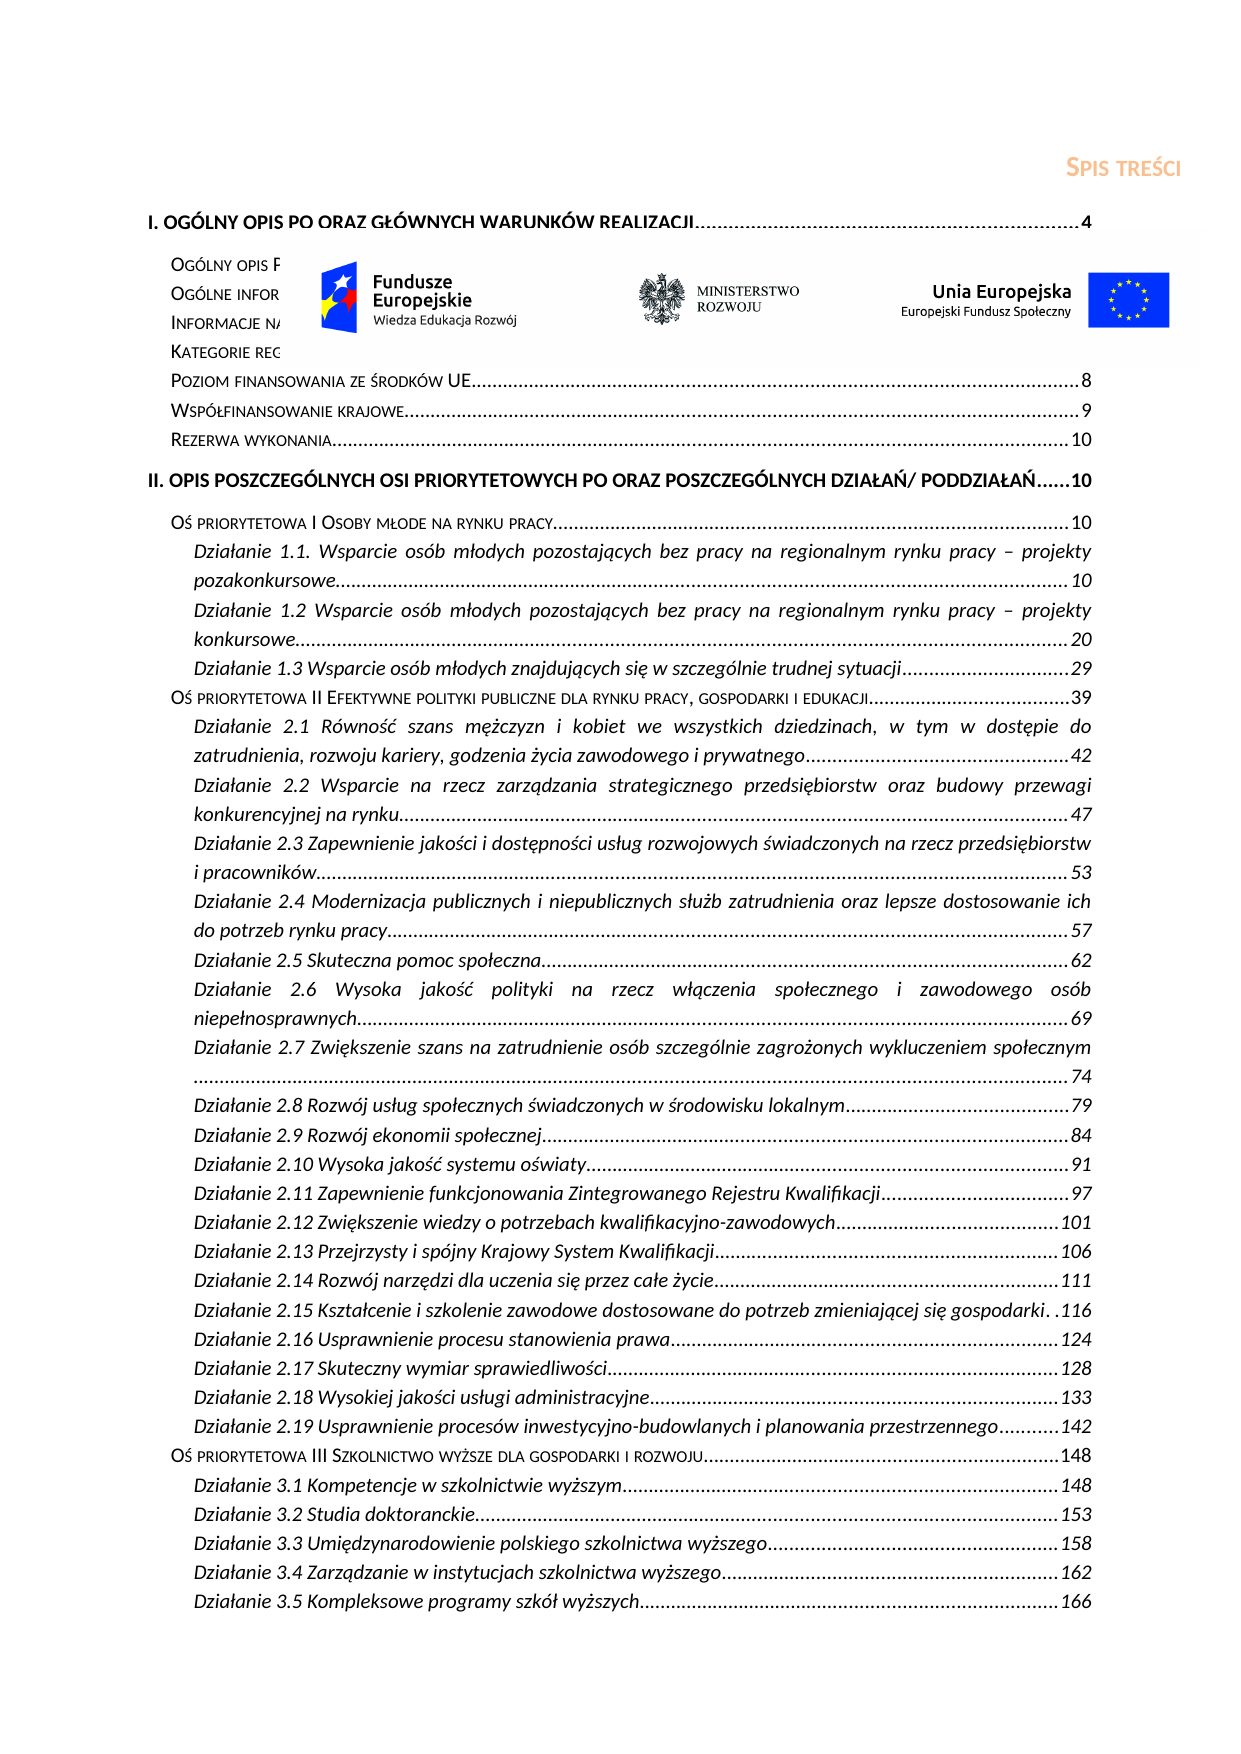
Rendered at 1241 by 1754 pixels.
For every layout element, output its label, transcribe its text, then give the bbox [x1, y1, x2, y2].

text Oś priorytetowa II Efektywne polityki publiczne dla rynku pracy, gospodarki i edukacji 39 [171, 684, 1093, 710]
text Działanie 2.1 Równość szans mężczyzn i kobiet we wszystkich dziedzinach, w tym w dostępie do zatrudnienia, rozwoju kariery, godzenia życia zawodowego i prywatnego 42 [193, 713, 1093, 768]
text Działanie 1.3 Wsparcie osób młodych znajdujących się w szczególnie trudnej sytuacji 29 [193, 655, 1093, 681]
text Działanie 2.7 Zwiększenie szans na zatrudnienie osób szczególnie zagrożonych wykluczeniem społecznym 74 [193, 1034, 1093, 1089]
text Działanie 2.8 Rozwój usług społecznych świadczonych w środowisku lokalnym 79 [193, 1093, 1093, 1118]
text Działanie 2.14 Rozwój narzędzi dla uczenia się przez całe życie 111 [193, 1268, 1093, 1293]
text Działanie 2.6 Wysoka jakość polityki na rzecz włączenia społecznego i zawodowego osób niepełnosprawnych 69 [193, 976, 1093, 1031]
text Spis treści [148, 148, 1181, 183]
text I. Ogólny opis PO oraz głównych warunków realizacji 4 [148, 209, 1093, 235]
text Działanie 3.4 Zarządzanie w instytucjach szkolnictwa wyższego 162 [193, 1559, 1093, 1585]
text Rezerwa wykonania 10 [171, 426, 1093, 451]
text Działanie 1.2 Wsparcie osób młodych pozostających bez pracy na regionalnym rynku pracy – projekty konkursowe 20 [193, 597, 1093, 651]
text Działanie 2.2 Wsparcie na rzecz zarządzania strategicznego przedsiębiorstw oraz budowy przewagi konkurencyjnej na rynku 47 [193, 772, 1093, 826]
text Działanie 2.11 Zapewnienie funkcjonowania Zintegrowanego Rejestru Kwalifikacji 97 [193, 1180, 1093, 1206]
text Działanie 3.5 Kompleksowe programy szkół wyższych 166 [193, 1588, 1093, 1614]
text Oś priorytetowa III Szkolnictwo wyższe dla gospodarki i rozwoju 148 [171, 1443, 1093, 1468]
text Kategorie regionów / mechanizm „pro rata” 8 [171, 338, 279, 364]
text Działanie 1.1. Wsparcie osób młodych pozostających bez pracy na regionalnym rynku pracy – projekty pozakonkursowe 10 [193, 538, 1093, 593]
text Działanie 3.2 Studia doktoranckie 153 [193, 1501, 1093, 1526]
text II. Opis poszczególnych osi priorytetowych PO oraz poszczególnych działań/ poddziałań 10 [148, 468, 1093, 493]
text Działanie 2.13 Przejrzysty i spójny Krajowy System Kwalifikacji 106 [193, 1238, 1093, 1264]
text Działanie 2.3 Zapewnienie jakości i dostępności usług rozwojowych świadczonych na rzecz przedsiębiorstw i pracowników 53 [193, 830, 1093, 885]
text Poziom finansowania ze środków UE 8 [171, 368, 1093, 393]
text Działanie 2.12 Zwiększenie wiedzy o potrzebach kwalifikacyjno-zawodowych 101 [193, 1209, 1093, 1235]
text Działanie 2.16 Usprawnienie procesu stanowienia prawa 124 [193, 1326, 1093, 1351]
text Oś priorytetowa I Osoby młode na rynku pracy 10 [171, 509, 1093, 535]
text Działanie 2.9 Rozwój ekonomii społecznej 84 [193, 1122, 1093, 1147]
text Współfinansowanie krajowe 9 [171, 397, 1093, 422]
text Działanie 2.10 Wysoka jakość systemu oświaty 91 [193, 1151, 1093, 1176]
picture [279, 228, 1207, 369]
text Działanie 2.19 Usprawnienie procesów inwestycyjno-budowlanych i planowania przestrzennego 142 [193, 1413, 1093, 1439]
text Działanie 3.3 Umiędzynarodowienie polskiego szkolnictwa wyższego 158 [193, 1530, 1093, 1556]
text Działanie 2.18 Wysokiej jakości usługi administracyjne 133 [193, 1384, 1093, 1410]
text Działanie 3.1 Kompetencje w szkolnictwie wyższym 148 [193, 1472, 1093, 1497]
text Działanie 2.17 Skuteczny wymiar sprawiedliwości 128 [193, 1355, 1093, 1381]
text Działanie 2.4 Modernizacja publicznych i niepublicznych służb zatrudnienia oraz lepsze dostosowanie ich do potrzeb rynku pracy 57 [193, 888, 1093, 943]
text Działanie 2.5 Skuteczna pomoc społeczna 62 [193, 947, 1093, 972]
text Działanie 2.15 Kształcenie i szkolenie zawodowe dostosowane do potrzeb zmieniającej się gospodarki 116 [193, 1297, 1093, 1322]
